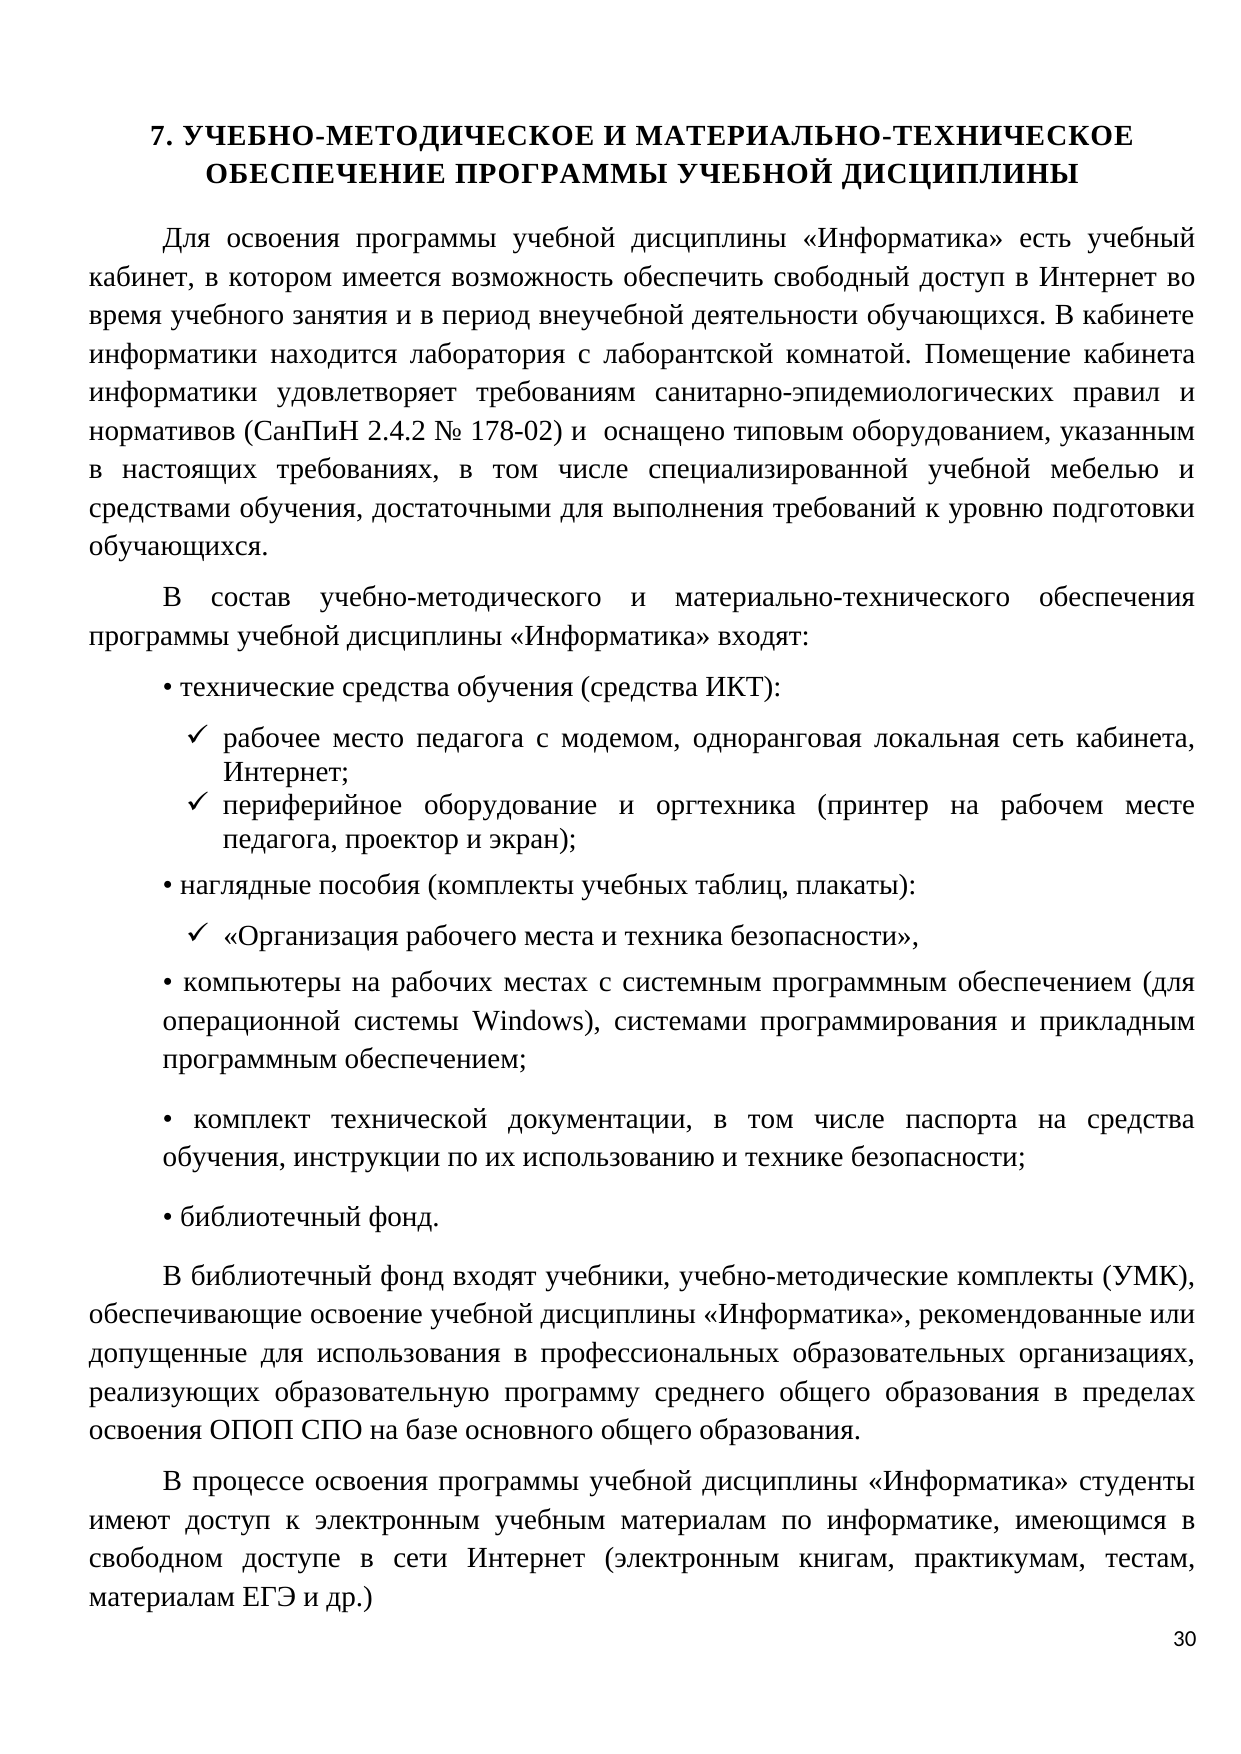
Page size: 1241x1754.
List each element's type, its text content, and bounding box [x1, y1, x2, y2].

list «Организация рабочего места и техника безопасности», [186, 918, 1196, 952]
text В библиотечный фонд входят учебники, учебно-методические комплекты (УМК), обеспечивающие освоение учебной дисциплины «Информатика», рекомендованные или допущенные для использования в профессиональных образовательных организациях, реализующих образовательную программу среднего общего образования в пределах освоения ОПОП СПО на базе основного общего образования. [89, 1258, 1196, 1446]
list рабочее место педагога с модемом, одноранговая локальная сеть кабинета, Интернет; [185, 720, 1196, 787]
text • технические средства обучения (средства ИКТ): [148, 669, 1196, 703]
text • библиотечный фонд. [89, 1199, 1196, 1232]
list периферийное оборудование и оргтехника (принтер на рабочем месте педагога, проектор и экран); [186, 787, 1196, 854]
text В состав учебно-методического и материально-технического обеспечения программы учебной дисциплины «Информатика» входят: [89, 579, 1196, 652]
text • компьютеры на рабочих местах с системным программным обеспечением (для операционной системы Windows), системами программирования и прикладным программным обеспечением; [162, 964, 1196, 1075]
text В процессе освоения программы учебной дисциплины «Информатика» студенты имеют доступ к электронным учебным материалам по информатике, имеющимся в свободном доступе в сети Интернет (электронным книгам, практикумам, тестам, материалам ЕГЭ и др.) [89, 1463, 1196, 1612]
text • наглядные пособия (комплекты учебных таблиц, плакаты): [148, 867, 1196, 901]
text Для освоения программы учебной дисциплины «Информатика» есть учебный кабинет, в котором имеется возможность обеспечить свободный доступ в Интернет во время учебного занятия и в период внеучебной деятельности обучающихся. В кабинете информатики находится лаборатория с лаборантской комнатой. Помещение кабинета информатики удовлетворяет требованиям санитарно-эпидемиологических правил и нормативов (СанПиН 2.4.2 № 178-02) и оснащено типовым оборудованием, указанным в настоящих требованиях, в том числе специализированной учебной мебелью и средствами обучения, достаточными для выполнения требований к уровню подготовки обучающихся. [89, 220, 1196, 562]
text • комплект технической документации, в том числе паспорта на средства обучения, инструкции по их использованию и технике безопасности; [162, 1101, 1196, 1173]
text 7. УЧЕБНО-МЕТОДИЧЕСКОЕ И МАТЕРИАЛЬНО-ТЕХНИЧЕСКОЕ ОБЕСПЕЧЕНИЕ ПРОГРАММЫ УЧЕБНОЙ ДИСЦИПЛИНЫ [89, 118, 1196, 190]
